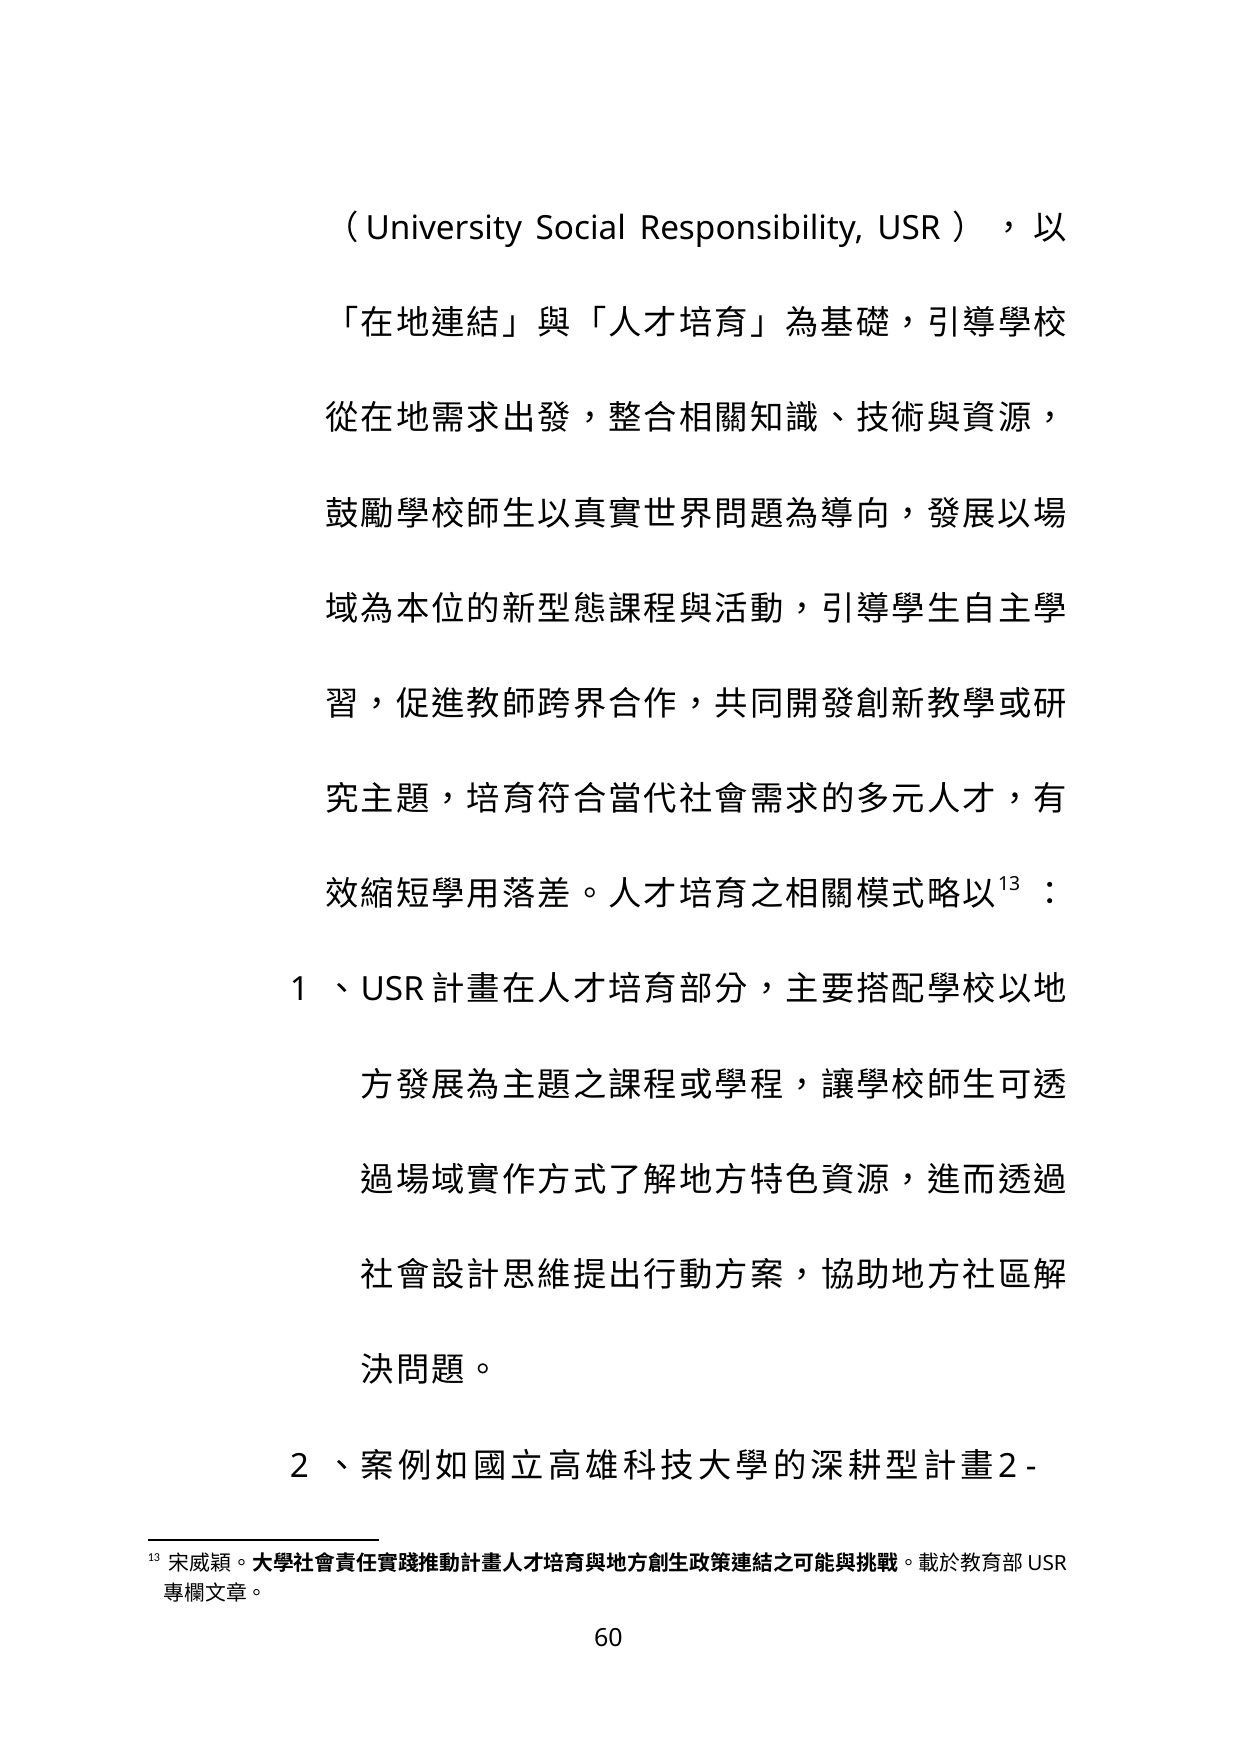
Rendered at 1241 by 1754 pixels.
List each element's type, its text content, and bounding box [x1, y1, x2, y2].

subtitle USR計畫在人才培育部分，主要搭配學校以地方發展為主題之課程或學程，讓學校師生可透過場域實作方式了解地方特色資源，進而透過社會設計思維提出行動方案，協助地方社區解決問題。 [272, 939, 1069, 1415]
